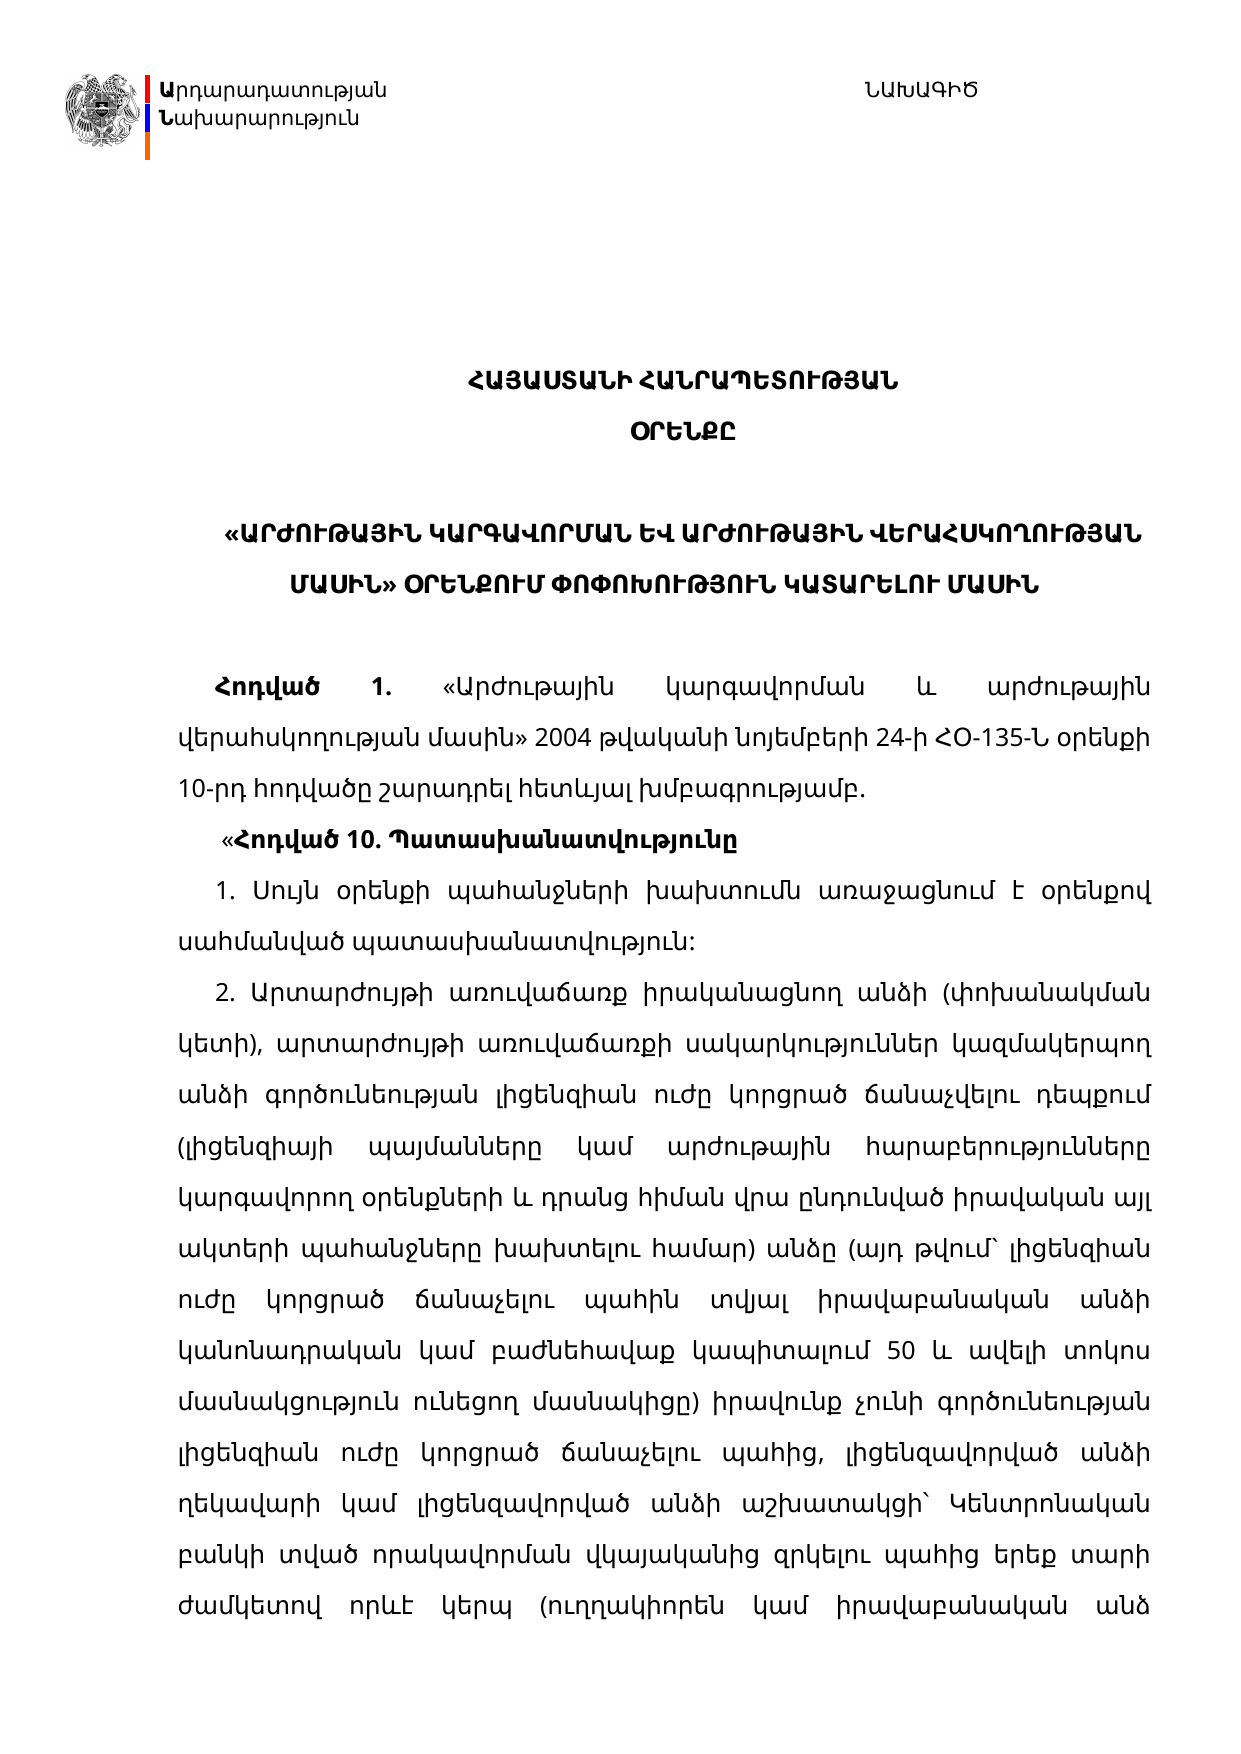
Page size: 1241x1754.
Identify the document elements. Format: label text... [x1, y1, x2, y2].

text ՀԱՅԱՍՏԱՆԻ ՀԱՆՐԱՊԵՏՈՒԹՅԱՆ [177, 362, 1152, 397]
text «ԱՐԺՈՒԹԱՅԻՆ ԿԱՐԳԱՎՈՐՄԱՆ ԵՎ ԱՐԺՈՒԹԱՅԻՆ ՎԵՐԱՀՍԿՈՂՈՒԹՅԱՆ ՄԱՍԻՆ» ՕՐԵՆՔՈՒՄ ՓՈՓՈԽՈՒԹՅՈՒՆ ԿԱՏԱՐԵԼՈՒ ՄԱՍԻՆ [177, 516, 1152, 601]
text «Հոդված 10. Պատասխանատվությունը [177, 822, 1152, 856]
picture [64, 73, 140, 147]
text Հոդված 1. «Արժութային կարգավորման և արժութային վերահսկողության մասին» 2004 թվականի նոյեմբերի 24-ի ՀՕ-135-Ն օրենքի 10-րդ հոդվածը շարադրել հետևյալ խմբագրությամբ. [177, 669, 1152, 805]
text 1. Սույն օրենքի պահանջների խախտումն առաջացնում է օրենքով սահմանված պատասխանատվություն: [177, 873, 1152, 958]
text ՕՐԵՆՔԸ [177, 413, 1152, 448]
